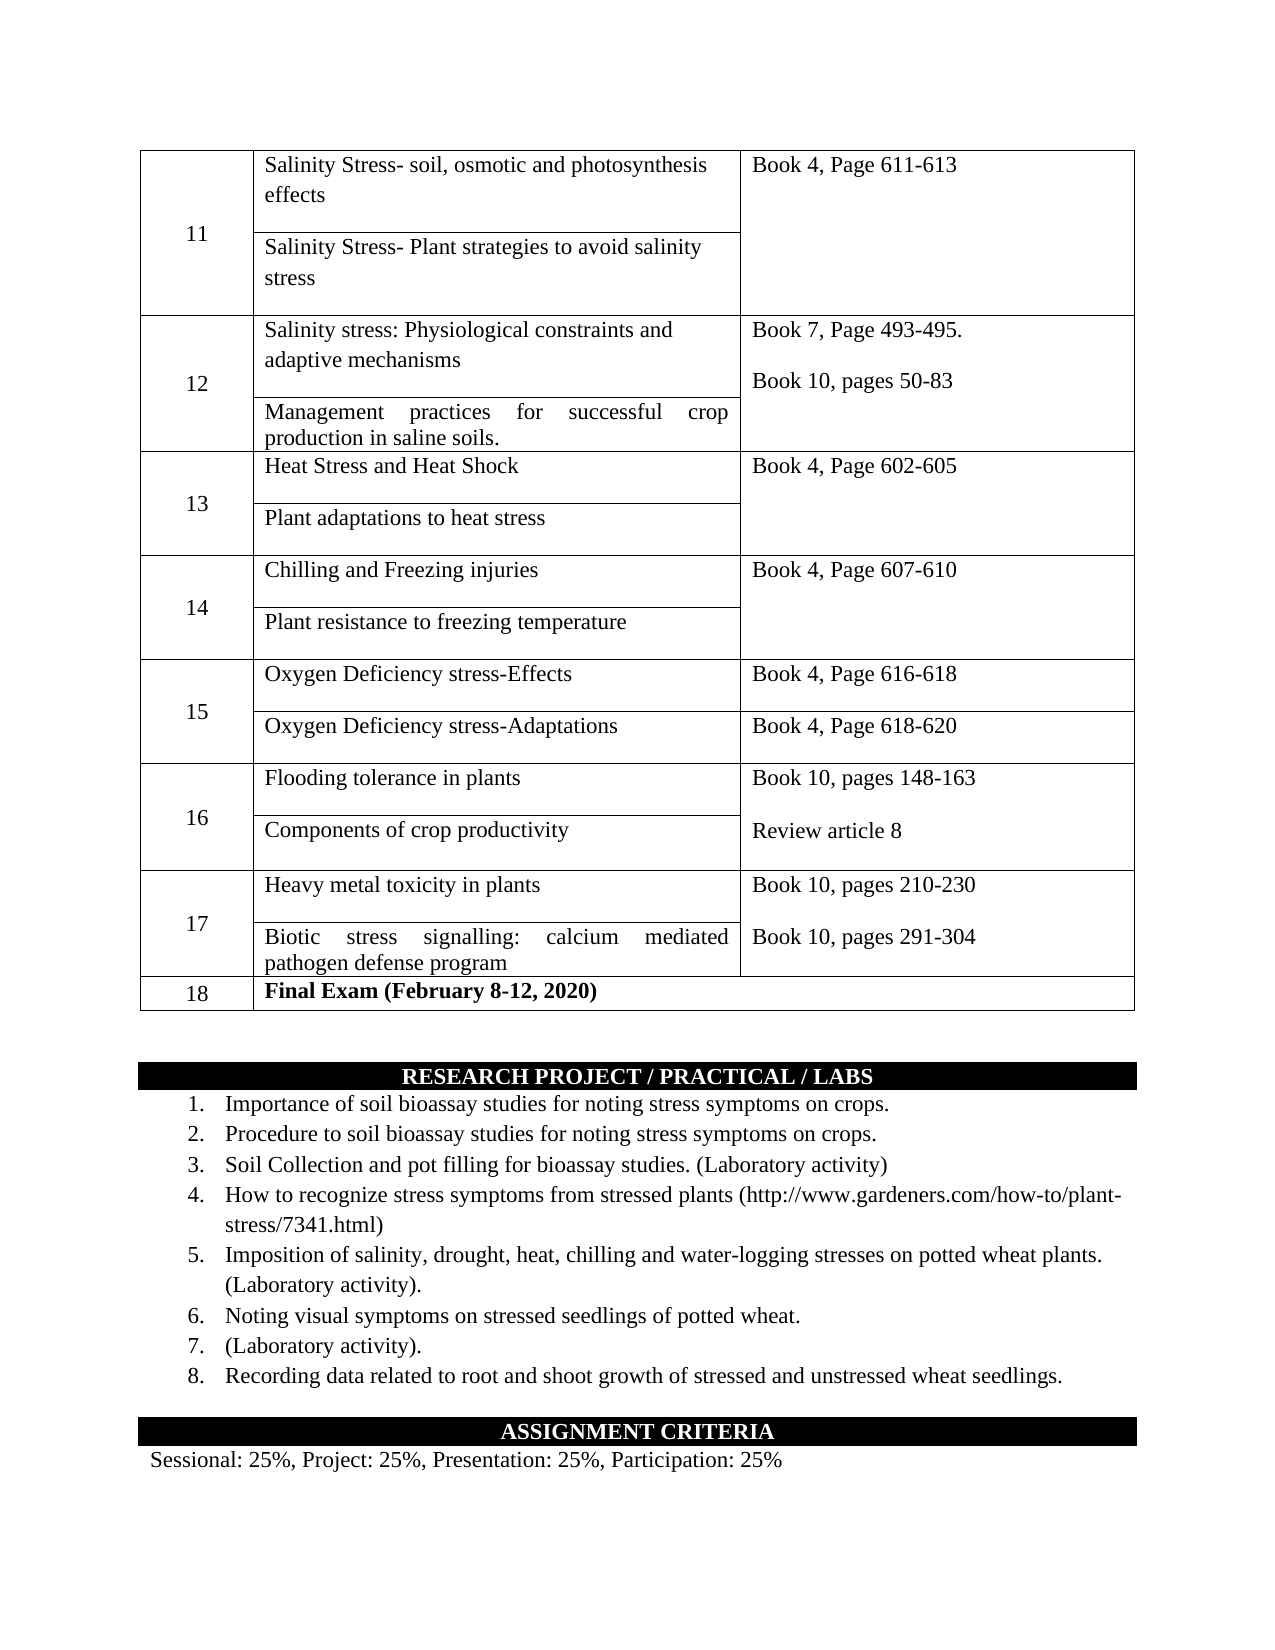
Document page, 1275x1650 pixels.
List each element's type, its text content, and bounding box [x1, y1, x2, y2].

list Noting visual symptoms on stressed seedlings of potted wheat. [187, 1302, 1125, 1328]
table_cell 11 [141, 151, 253, 314]
table_cell Book 7, Page 493-495. Book 10, pages 50-83 [741, 316, 1134, 451]
table_cell Book 10, pages 210-230 Book 10, pages 291-304 [741, 871, 1134, 976]
table_cell Oxygen Deficiency stress-Adaptations [254, 712, 740, 763]
list Importance of soil bioassay studies for noting stress symptoms on crops. [187, 1090, 1125, 1117]
table_cell Book 4, Page 611-613 [741, 151, 1134, 314]
table_cell Book 10, pages 148-163 Review article 8 [741, 764, 1134, 869]
table_cell Plant resistance to freezing temperature [254, 608, 740, 659]
table_cell 18 [141, 977, 253, 1010]
list Procedure to soil bioassay studies for noting stress symptoms on crops. [187, 1120, 1125, 1147]
table_cell Oxygen Deficiency stress-Effects [254, 660, 740, 711]
table_cell 16 [141, 764, 253, 869]
table_cell Heavy metal toxicity in plants [254, 871, 740, 922]
table_cell Components of crop productivity [254, 816, 740, 869]
table_cell Heat Stress and Heat Shock [254, 452, 740, 503]
table_cell Book 4, Page 618-620 [741, 712, 1134, 763]
text Sessional: 25%, Project: 25%, Presentation: 25%, Participation: 25% [150, 1446, 1125, 1472]
table_cell Chilling and Freezing injuries [254, 556, 740, 607]
table_cell Management practices for successful crop production in saline soils. [254, 398, 740, 451]
table_cell 13 [141, 452, 253, 555]
table_cell Book 4, Page 602-605 [741, 452, 1134, 555]
list How to recognize stress symptoms from stressed plants (http://www.gardeners.com/how-to/plant-stress/7341.html) [187, 1181, 1125, 1237]
list (Laboratory activity). [187, 1332, 1125, 1358]
table_header RESEARCH PROJECT / PRACTICAL / LABS [139, 1063, 1136, 1089]
table_cell Book 4, Page 607-610 [741, 556, 1134, 659]
list Imposition of salinity, drought, heat, chilling and water-logging stresses on potted wheat plants. (Laboratory activity). [187, 1241, 1125, 1298]
table_header ASSIGNMENT CRITERIA [139, 1418, 1136, 1445]
table_cell Salinity stress: Physiological constraints and adaptive mechanisms [254, 316, 740, 397]
table_cell 12 [141, 316, 253, 451]
table_cell Salinity Stress- soil, osmotic and photosynthesis effects [254, 151, 740, 232]
table_cell 17 [141, 871, 253, 976]
table_cell Plant adaptations to heat stress [254, 504, 740, 555]
list Recording data related to root and shoot growth of stressed and unstressed wheat seedlings. [187, 1362, 1125, 1388]
table_cell Biotic stress signalling: calcium mediated pathogen defense program [254, 923, 740, 976]
table_cell Final Exam (February 8-12, 2020) [254, 977, 1134, 1010]
table_cell Salinity Stress- Plant strategies to avoid salinity stress [254, 233, 740, 314]
table_cell 14 [141, 556, 253, 659]
table_cell Book 4, Page 616-618 [741, 660, 1134, 711]
list Soil Collection and pot filling for bioassay studies. (Laboratory activity) [187, 1151, 1125, 1177]
table_cell Flooding tolerance in plants [254, 764, 740, 815]
table_cell 15 [141, 660, 253, 763]
